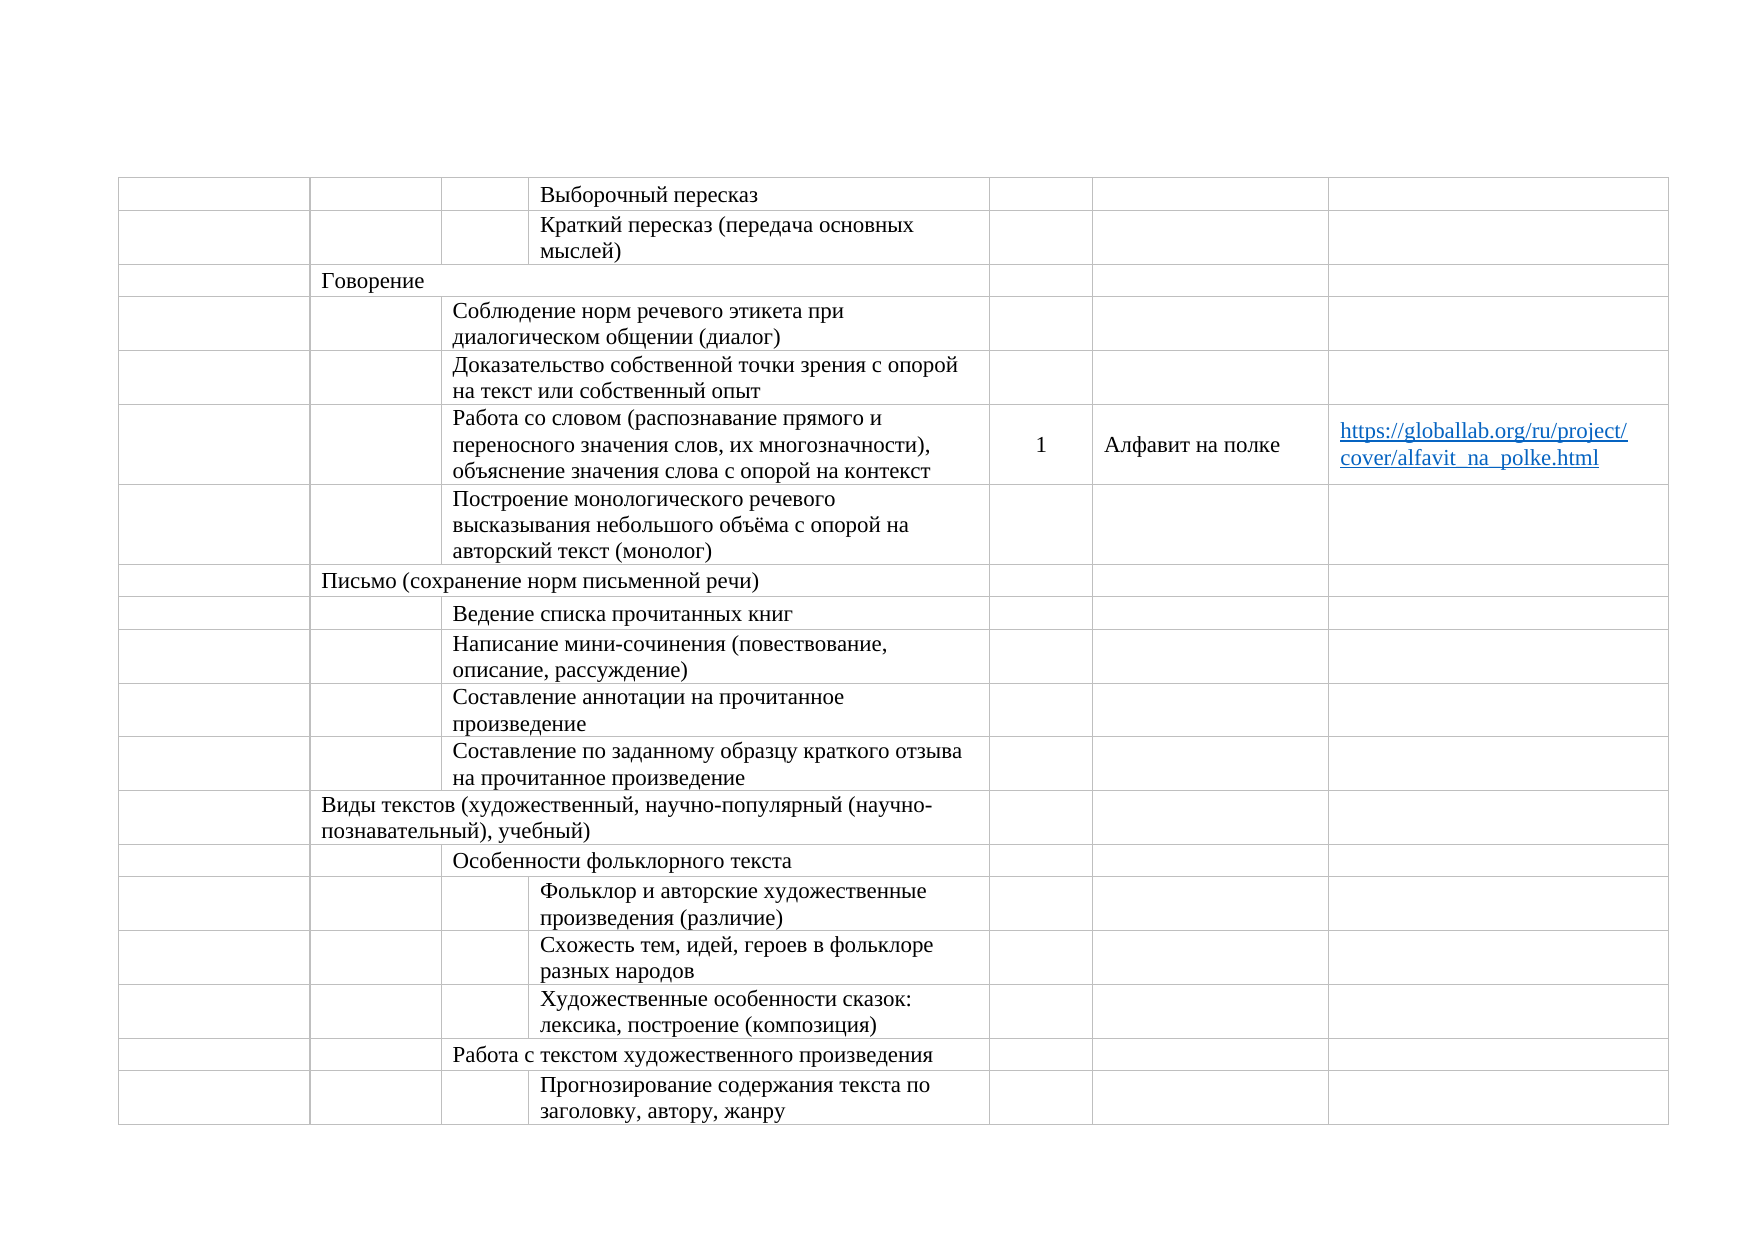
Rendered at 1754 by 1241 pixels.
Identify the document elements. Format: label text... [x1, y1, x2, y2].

table_cell [311, 297, 441, 350]
table_cell [311, 597, 441, 629]
table_cell Ведение списка прочитанных книг [442, 597, 989, 629]
table_cell [311, 931, 441, 984]
table_cell [442, 1071, 528, 1124]
table_cell [119, 405, 309, 483]
table_cell [1329, 630, 1668, 682]
table_cell [1329, 845, 1668, 876]
table_cell Письмо (сохранение норм письменной речи) [311, 565, 989, 596]
table_cell [1093, 565, 1328, 596]
table_cell [1329, 1071, 1668, 1124]
table_cell [311, 178, 441, 210]
table_cell [311, 630, 441, 682]
table_cell [990, 485, 1092, 564]
table_cell [1329, 1039, 1668, 1070]
table_cell Построение монологического речевого высказывания небольшого объёма с опорой на авторский текст (монолог) [442, 485, 989, 564]
table_cell Алфавит на полке [1093, 405, 1328, 483]
table_cell [442, 211, 528, 263]
table_cell [119, 684, 309, 736]
table_cell [119, 985, 309, 1037]
table_cell [1093, 265, 1328, 296]
table_cell [119, 351, 309, 403]
table_cell [442, 985, 528, 1037]
table_cell [119, 1039, 309, 1070]
table_cell [990, 597, 1092, 629]
table_cell Работа с текстом художественного произведения [442, 1039, 989, 1070]
table_cell [990, 265, 1092, 296]
table_cell [442, 877, 528, 930]
table_cell [119, 931, 309, 984]
table_cell Работа со словом (распознавание прямого и переносного значения слов, их многозначности), объяснение значения слова с опорой на контекст [442, 405, 989, 483]
table_cell [1093, 1071, 1328, 1124]
table_cell [311, 684, 441, 736]
table_cell Художественные особенности сказок: лексика, построение (композиция) [529, 985, 989, 1037]
table_cell Прогнозирование содержания текста по заголовку, автору, жанру [529, 1071, 989, 1124]
table_cell [1093, 178, 1328, 210]
table_cell [1093, 297, 1328, 350]
table_cell [1093, 791, 1328, 844]
table_cell [1329, 931, 1668, 984]
table_cell [990, 351, 1092, 403]
table_cell https://globallab.org/ru/project/cover/alfavit_na_polke.html [1329, 405, 1668, 483]
table_cell [119, 877, 309, 930]
table_cell [1093, 485, 1328, 564]
table_cell [119, 485, 309, 564]
table_cell [1093, 877, 1328, 930]
table_cell [311, 211, 441, 263]
table_cell [1093, 630, 1328, 682]
table_cell [1093, 211, 1328, 263]
table_cell [311, 485, 441, 564]
table_cell [1329, 178, 1668, 210]
table_cell [1329, 485, 1668, 564]
table_cell [1329, 211, 1668, 263]
table_cell [1093, 737, 1328, 790]
table_cell [311, 737, 441, 790]
table_cell [990, 931, 1092, 984]
table_cell [311, 1039, 441, 1070]
table_cell 1 [990, 405, 1092, 483]
table_cell [119, 597, 309, 629]
table_cell [990, 684, 1092, 736]
table_cell [119, 178, 309, 210]
table_cell [119, 845, 309, 876]
table_cell Составление по заданному образцу краткого отзыва на прочитанное произведение [442, 737, 989, 790]
table_cell [119, 565, 309, 596]
table_cell [119, 297, 309, 350]
table_cell [311, 845, 441, 876]
table_cell Фольклор и авторские художественные произведения (различие) [529, 877, 989, 930]
table_cell Доказательство собственной точки зрения с опорой на текст или собственный опыт [442, 351, 989, 403]
table_cell [990, 178, 1092, 210]
table_cell [311, 985, 441, 1037]
table_cell [1093, 845, 1328, 876]
table_cell Составление аннотации на прочитанное произведение [442, 684, 989, 736]
table_cell Краткий пересказ (передача основных мыслей) [529, 211, 989, 263]
table_cell [1093, 684, 1328, 736]
table_cell Схожесть тем, идей, героев в фольклоре разных народов [529, 931, 989, 984]
table_cell [1329, 297, 1668, 350]
table_cell [442, 178, 528, 210]
table_cell [990, 737, 1092, 790]
table_cell Соблюдение норм речевого этикета при диалогическом общении (диалог) [442, 297, 989, 350]
table_cell Особенности фольклорного текста [442, 845, 989, 876]
table_cell [1329, 985, 1668, 1037]
table_cell [1093, 1039, 1328, 1070]
table_cell Говорение [311, 265, 989, 296]
table_cell Виды текстов (художественный, научно-популярный (научно-познавательный), учебный) [311, 791, 989, 844]
table_cell [990, 297, 1092, 350]
table_cell [1329, 877, 1668, 930]
table_cell [1093, 985, 1328, 1037]
table_cell [1093, 351, 1328, 403]
table_cell [311, 877, 441, 930]
table_cell [119, 737, 309, 790]
table_cell [990, 630, 1092, 682]
table_cell [990, 211, 1092, 263]
table_cell [442, 931, 528, 984]
table_cell [1329, 597, 1668, 629]
table_cell [119, 265, 309, 296]
table_cell [990, 1039, 1092, 1070]
table_cell [311, 1071, 441, 1124]
table_cell [990, 985, 1092, 1037]
table_cell [1329, 737, 1668, 790]
table_cell [1329, 565, 1668, 596]
table_cell Выборочный пересказ [529, 178, 989, 210]
table_cell [1329, 351, 1668, 403]
table_cell [119, 791, 309, 844]
table_cell [1329, 791, 1668, 844]
table_cell [119, 1071, 309, 1124]
table_cell [311, 351, 441, 403]
table_cell [990, 565, 1092, 596]
table_cell [990, 877, 1092, 930]
table_cell [990, 1071, 1092, 1124]
table_cell [1329, 684, 1668, 736]
table_cell [1329, 265, 1668, 296]
table_cell Написание мини-сочинения (повествование, описание, рассуждение) [442, 630, 989, 682]
table_cell [990, 791, 1092, 844]
table_cell [311, 405, 441, 483]
table_cell [990, 845, 1092, 876]
table_cell [119, 211, 309, 263]
table_cell [1093, 597, 1328, 629]
table_cell [119, 630, 309, 682]
table_cell [1093, 931, 1328, 984]
